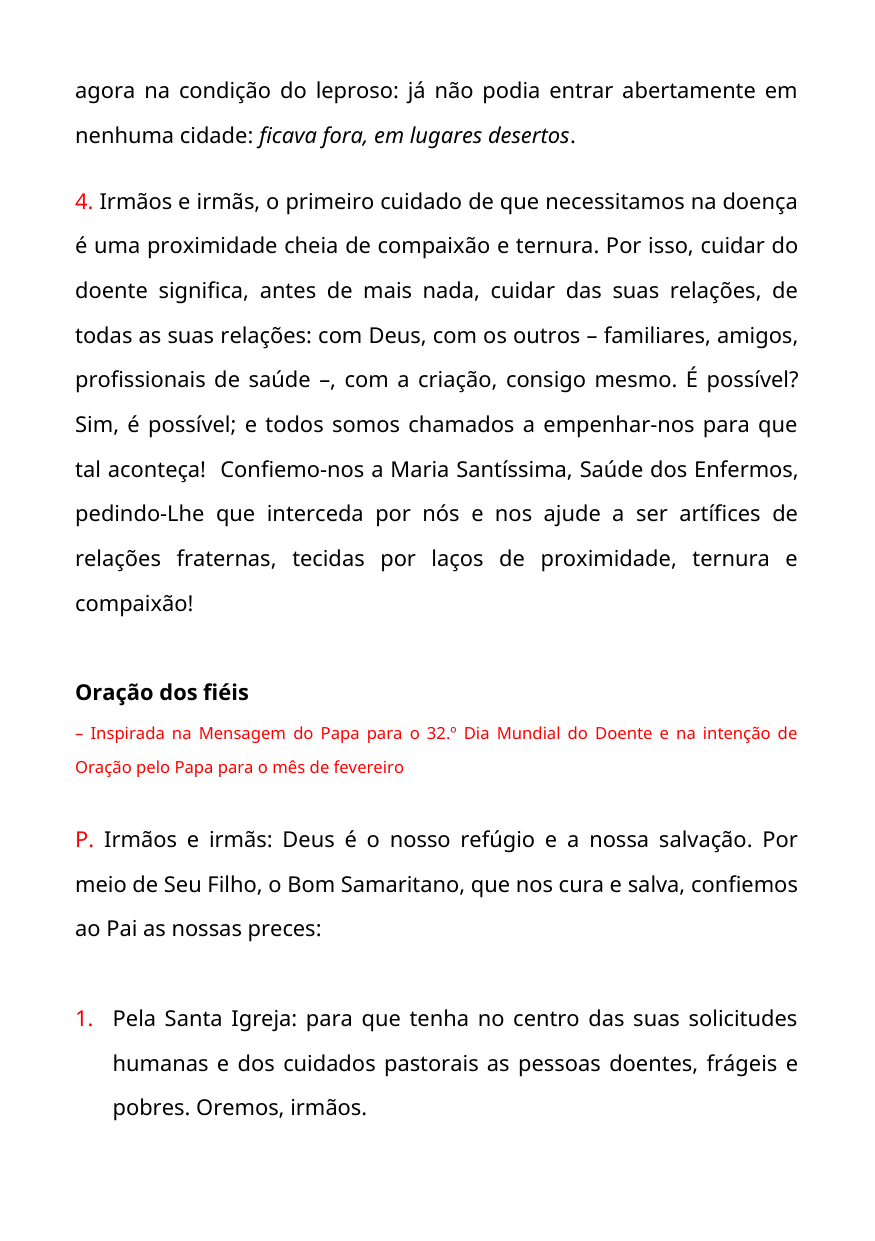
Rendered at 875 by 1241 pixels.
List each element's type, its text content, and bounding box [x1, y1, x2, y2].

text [75, 75, 799, 149]
text – Inspirada na Mensagem do Papa para o 32.º Dia Mundial do Doente e na intenção de Oração pelo Papa para o mês de fevereiro [75, 722, 799, 779]
list Pela Santa Igreja: para que tenha no centro das suas solicitudes humanas e dos cuidados pastorais as pessoas doentes, frágeis e pobres. Oremos, irmãos. [75, 1003, 799, 1122]
text P. Irmãos e irmãs: Deus é o nosso refúgio e a nossa salvação. Por meio de Seu Filho, o Bom Samaritano, que nos cura e salva, confiemos ao Pai as nossas preces: [75, 824, 799, 943]
text 4. Irmãos e irmãs, o primeiro cuidado de que necessitamos na doença é uma proximidade cheia de compaixão e ternura. Por isso, cuidar do doente significa, antes de mais nada, cuidar das suas relações, de todas as suas relações: com Deus, com os outros – familiares, amigos, profissionais de saúde –, com a criação, consigo mesmo. É possível? Sim, é possível; e todos somos chamados a empenhar-nos para que tal aconteça! Confiemo-nos a Maria Santíssima, Saúde dos Enfermos, pedindo-Lhe que interceda por nós e nos ajude a ser artífices de relações fraternas, tecidas por laços de proximidade, ternura e compaixão! [75, 186, 799, 618]
text Oração dos fiéis [75, 677, 799, 707]
